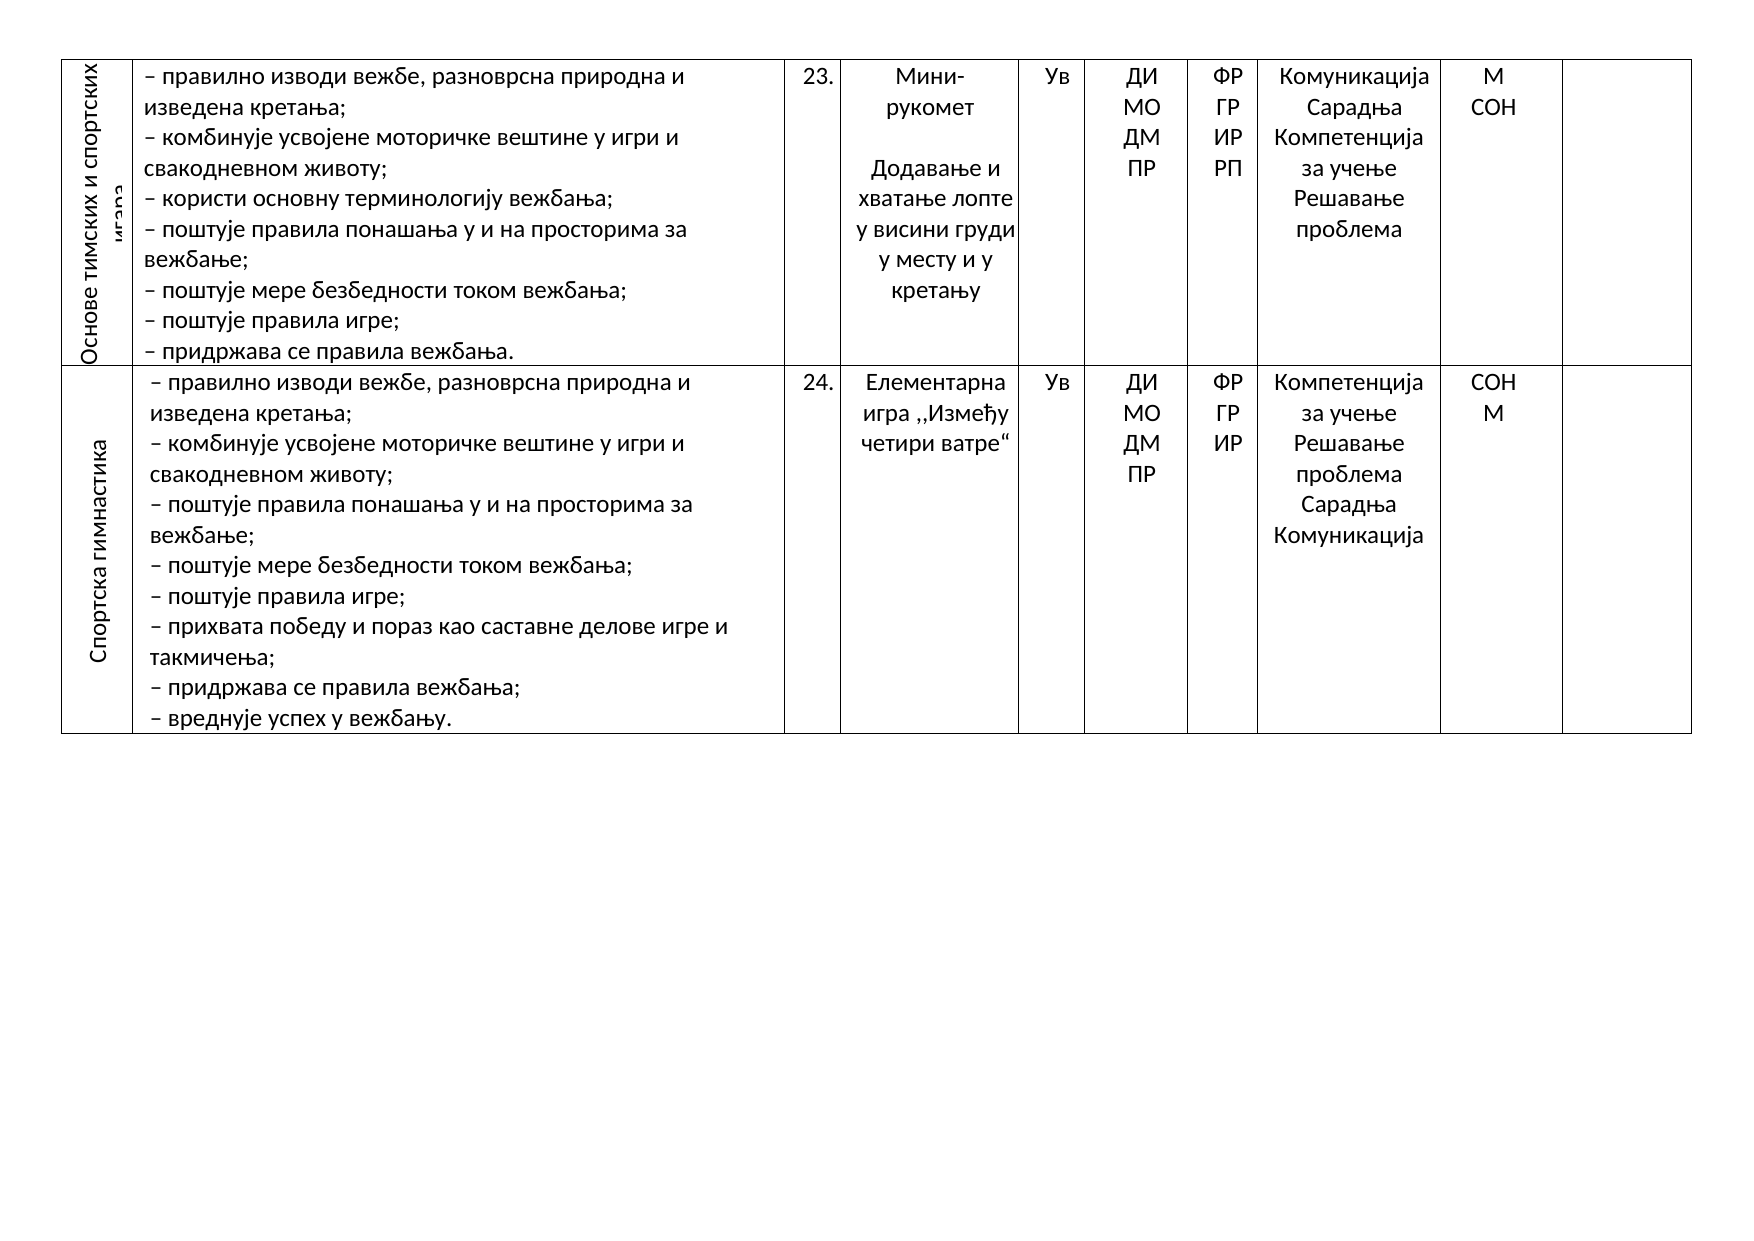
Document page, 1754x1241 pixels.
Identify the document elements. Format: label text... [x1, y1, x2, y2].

table_cell ФР ГР ИР РП [1188, 60, 1257, 365]
table_cell ДИ МО ДМ ПР [1085, 60, 1187, 365]
table_cell 23. [785, 60, 840, 365]
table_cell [133, 60, 784, 365]
table_cell Спортска гимнастика [62, 366, 132, 733]
table_cell 24. [785, 366, 840, 733]
table_cell – правилно изводи вежбе, разноврсна природна и изведена кретања; – комбинује усвојене моторичке вештине у игри и свакодневном животу; – поштује правила понашања у и на просторима за вежбање; – поштује мере безбедности током вежбања; – поштује правила игре; – прихвата победу и пораз као саставне делове игре и такмичења; – придржава се правила вежбања; – вреднује успех у вежбању. [133, 366, 784, 733]
table_cell Ув [1019, 366, 1084, 733]
table_cell Мини-рукомет Додавање и хватање лопте у висини груди у месту и у кретању [841, 60, 1018, 365]
table_cell М СОН [1441, 60, 1562, 365]
table_cell [1563, 366, 1691, 733]
table_cell Ув [1019, 60, 1084, 365]
table_cell Елементарна игра ,,Између четири ватре“ [841, 366, 1018, 733]
table_cell [1563, 60, 1691, 365]
table_cell Компетенција за учење Решавање проблема Сарадња Комуникација [1258, 366, 1440, 733]
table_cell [62, 60, 132, 365]
table_cell ФР ГР ИР [1188, 366, 1257, 733]
table_cell СОН М [1441, 366, 1562, 733]
table_cell ДИ МО ДМ ПР [1085, 366, 1187, 733]
table_cell Комуникација Сарадња Компетенција за учење Решавање проблема [1258, 60, 1440, 365]
